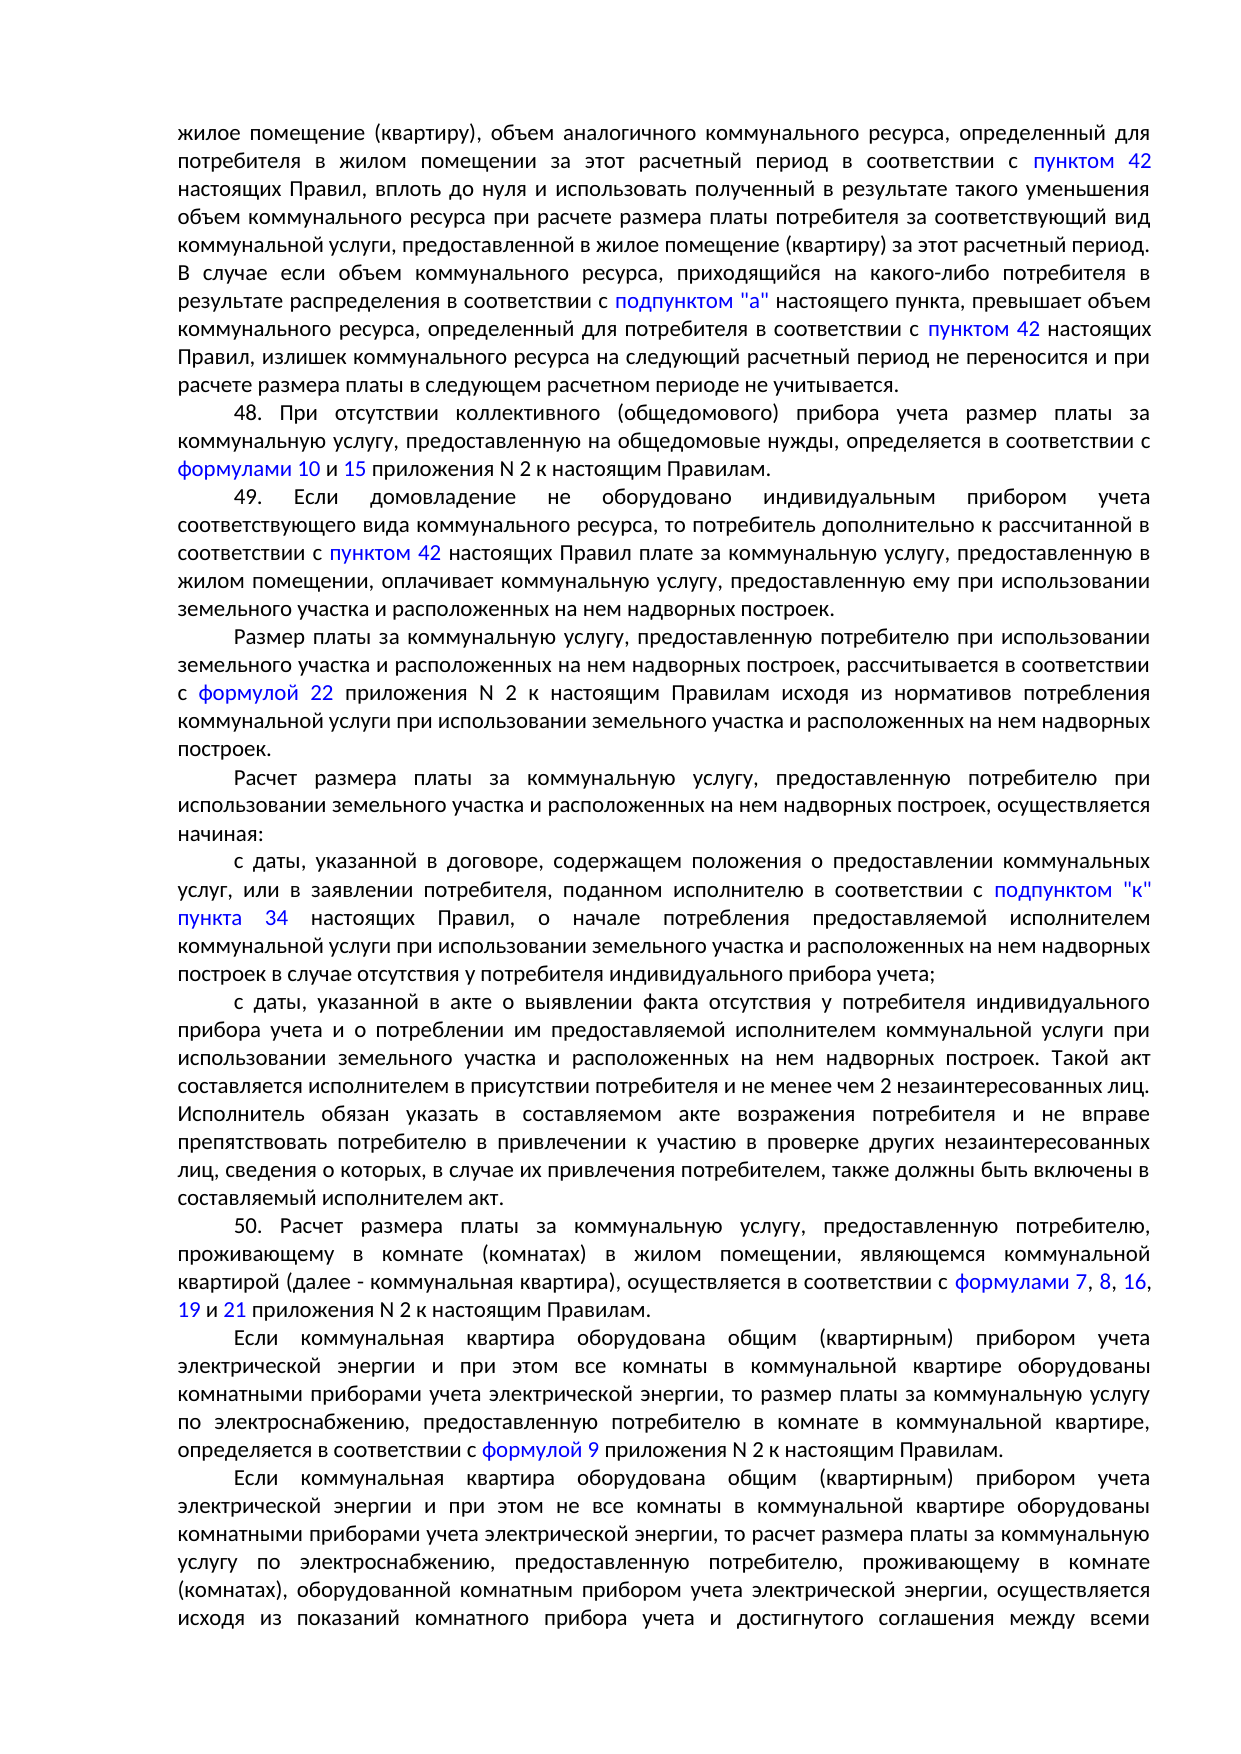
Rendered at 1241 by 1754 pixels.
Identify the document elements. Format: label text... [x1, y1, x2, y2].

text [177, 1463, 1152, 1631]
text Если коммунальная квартира оборудована общим (квартирным) прибором учета электрической энергии и при этом все комнаты в коммунальной квартире оборудованы комнатными приборами учета электрической энергии, то размер платы за коммунальную услугу по электроснабжению, предоставленную потребителю в комнате в коммунальной квартире, определяется в соответствии с формулой 9 приложения N 2 к настоящим Правилам. [177, 1323, 1152, 1463]
text Расчет размера платы за коммунальную услугу, предоставленную потребителю при использовании земельного участка и расположенных на нем надворных построек, осуществляется начиная: [177, 763, 1152, 847]
text с даты, указанной в договоре, содержащем положения о предоставлении коммунальных услуг, или в заявлении потребителя, поданном исполнителю в соответствии с подпунктом "к" пункта 34 настоящих Правил, о начале потребления предоставляемой исполнителем коммунальной услуги при использовании земельного участка и расположенных на нем надворных построек в случае отсутствия у потребителя индивидуального прибора учета; [177, 847, 1152, 987]
text Размер платы за коммунальную услугу, предоставленную потребителю при использовании земельного участка и расположенных на нем надворных построек, рассчитывается в соответствии с формулой 22 приложения N 2 к настоящим Правилам исходя из нормативов потребления коммунальной услуги при использовании земельного участка и расположенных на нем надворных построек. [177, 622, 1152, 763]
text 50. Расчет размера платы за коммунальную услугу, предоставленную потребителю, проживающему в комнате (комнатах) в жилом помещении, являющемся коммунальной квартирой (далее - коммунальная квартира), осуществляется в соответствии с формулами 7, 8, 16, 19 и 21 приложения N 2 к настоящим Правилам. [177, 1211, 1152, 1323]
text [177, 118, 1152, 398]
text 48. При отсутствии коллективного (общедомового) прибора учета размер платы за коммунальную услугу, предоставленную на общедомовые нужды, определяется в соответствии с формулами 10 и 15 приложения N 2 к настоящим Правилам. [177, 398, 1152, 482]
text 49. Если домовладение не оборудовано индивидуальным прибором учета соответствующего вида коммунального ресурса, то потребитель дополнительно к рассчитанной в соответствии с пунктом 42 настоящих Правил плате за коммунальную услугу, предоставленную в жилом помещении, оплачивает коммунальную услугу, предоставленную ему при использовании земельного участка и расположенных на нем надворных построек. [177, 482, 1152, 622]
text с даты, указанной в акте о выявлении факта отсутствия у потребителя индивидуального прибора учета и о потреблении им предоставляемой исполнителем коммунальной услуги при использовании земельного участка и расположенных на нем надворных построек. Такой акт составляется исполнителем в присутствии потребителя и не менее чем 2 незаинтересованных лиц. Исполнитель обязан указать в составляемом акте возражения потребителя и не вправе препятствовать потребителю в привлечении к участию в проверке других незаинтересованных лиц, сведения о которых, в случае их привлечения потребителем, также должны быть включены в составляемый исполнителем акт. [177, 987, 1152, 1211]
